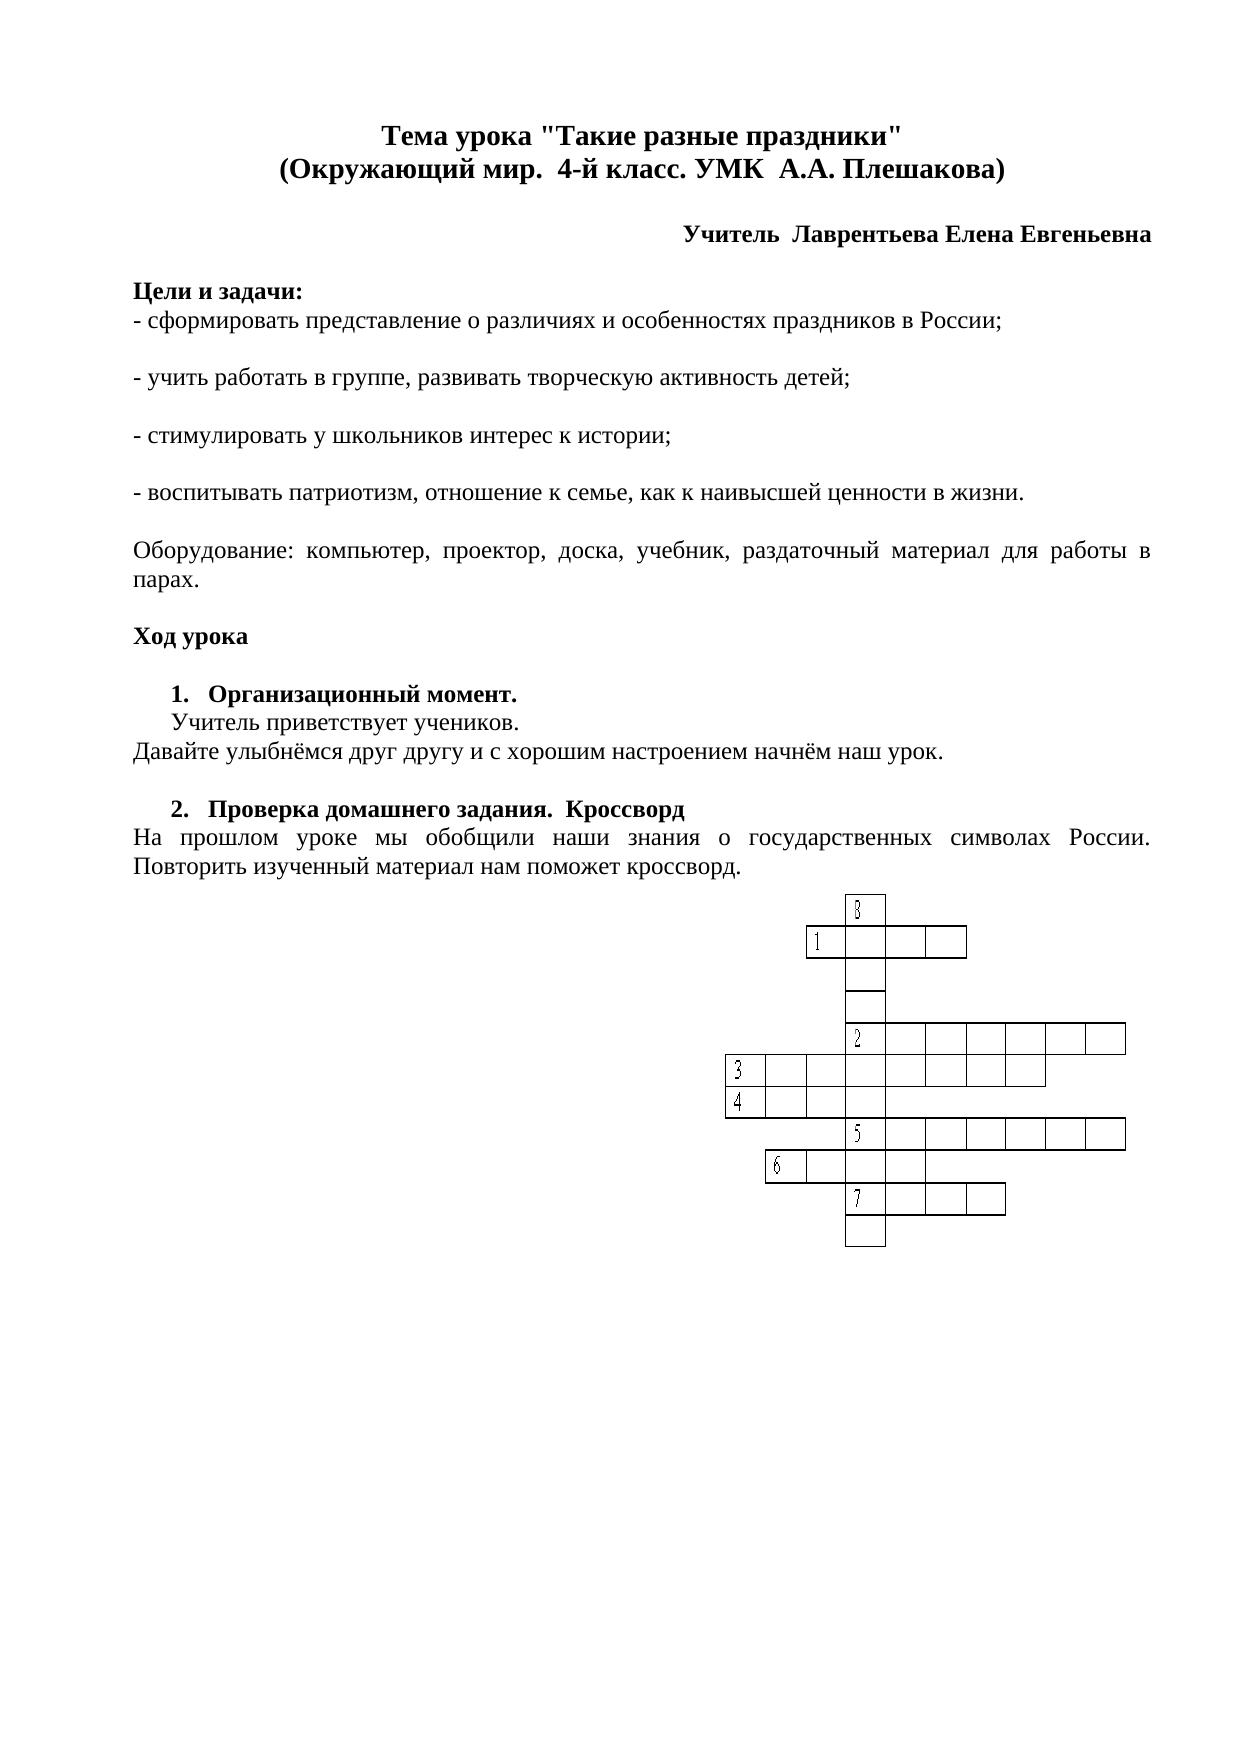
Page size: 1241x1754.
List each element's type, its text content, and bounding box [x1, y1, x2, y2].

list Организационный момент. [170, 679, 1152, 707]
list Проверка домашнего задания. Кроссворд [170, 794, 1152, 822]
text Тема урока "Такие разные праздники" [133, 118, 1152, 152]
text Цели и задачи: [133, 276, 1152, 305]
text - сформировать представление о различиях и особенностях праздников в России; [133, 305, 1152, 334]
text Ход урока [133, 621, 1152, 650]
picture [719, 879, 1130, 1253]
text Давайте улыбнёмся друг другу и с хорошим настроением начнём наш урок. [133, 736, 1152, 765]
text Оборудование: компьютер, проектор, доска, учебник, раздаточный материал для работы в парах. [133, 535, 1152, 592]
text На прошлом уроке мы обобщили наши знания о государственных символах России. Повторить изученный материал нам поможет кроссворд. [133, 822, 1152, 880]
text Учитель Лаврентьева Елена Евгеньевна [133, 219, 1152, 247]
text Учитель приветствует учеников. [170, 707, 1152, 736]
text - стимулировать у школьников интерес к истории; [133, 420, 1152, 449]
text (Окружающий мир. 4-й класс. УМК А.А. Плешакова) [133, 152, 1152, 185]
text - учить работать в группе, развивать творческую активность детей; [133, 362, 1152, 391]
text - воспитывать патриотизм, отношение к семье, как к наивысшей ценности в жизни. [133, 477, 1152, 506]
